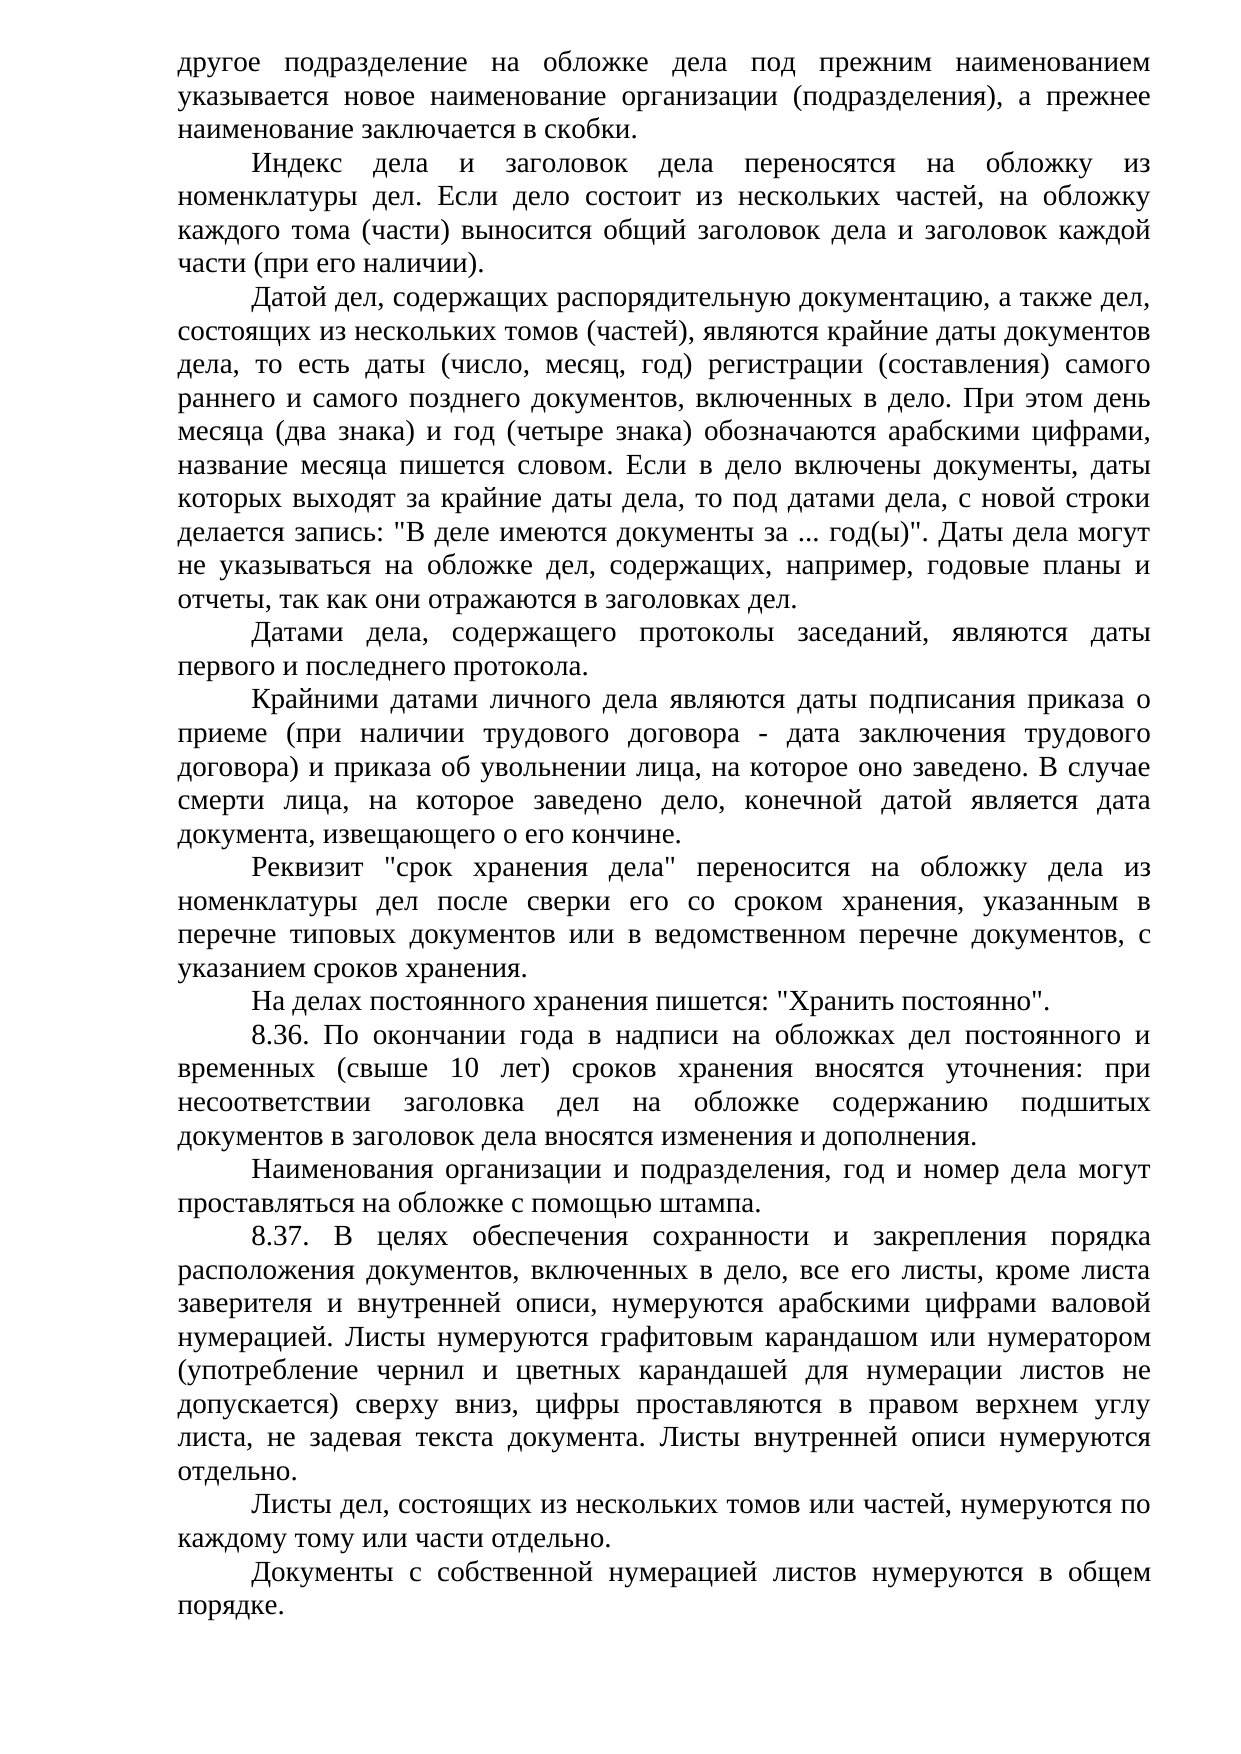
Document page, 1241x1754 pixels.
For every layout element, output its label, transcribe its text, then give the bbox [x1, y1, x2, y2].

text 8.37. В целях обеспечения сохранности и закрепления порядка расположения документов, включенных в дело, все его листы, кроме листа заверителя и внутренней описи, нумеруются арабскими цифрами валовой нумерацией. Листы нумеруются графитовым карандашом или нумератором (употребление чернил и цветных карандашей для нумерации листов не допускается) сверху вниз, цифры проставляются в правом верхнем углу листа, не задевая текста документа. Листы внутренней описи нумеруются отдельно. [177, 1218, 1152, 1487]
text Листы дел, состоящих из нескольких томов или частей, нумеруются по каждому тому или части отдельно. [177, 1487, 1152, 1554]
text 8.36. По окончании года в надписи на обложках дел постоянного и временных (свыше 10 лет) сроков хранения вносятся уточнения: при несоответствии заголовка дел на обложке содержанию подшитых документов в заголовок дела вносятся изменения и дополнения. [177, 1017, 1152, 1151]
text Наименования организации и подразделения, год и номер дела могут проставляться на обложке с помощью штампа. [177, 1151, 1152, 1218]
text Документы с собственной нумерацией листов нумеруются в общем порядке. [177, 1554, 1152, 1621]
text На делах постоянного хранения пишется: "Хранить постоянно". [177, 983, 1152, 1017]
text Датой дел, содержащих распорядительную документацию, а также дел, состоящих из нескольких томов (частей), являются крайние даты документов дела, то есть даты (число, месяц, год) регистрации (составления) самого раннего и самого позднего документов, включенных в дело. При этом день месяца (два знака) и год (четыре знака) обозначаются арабскими цифрами, название месяца пишется словом. Если в дело включены документы, даты которых выходят за крайние даты дела, то под датами дела, с новой строки делается запись: "В деле имеются документы за ... год(ы)". Даты дела могут не указываться на обложке дел, содержащих, например, годовые планы и отчеты, так как они отражаются в заголовках дел. [177, 279, 1152, 614]
text Датами дела, содержащего протоколы заседаний, являются даты первого и последнего протокола. [177, 614, 1152, 682]
text Индекс дела и заголовок дела переносятся на обложку из номенклатуры дел. Если дело состоит из нескольких частей, на обложку каждого тома (части) выносится общий заголовок дела и заголовок каждой части (при его наличии). [177, 145, 1152, 279]
text Реквизит "срок хранения дела" переносится на обложку дела из номенклатуры дел после сверки его со сроком хранения, указанным в перечне типовых документов или в ведомственном перечне документов, с указанием сроков хранения. [177, 849, 1152, 983]
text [177, 44, 1152, 145]
text Крайними датами личного дела являются даты подписания приказа о приеме (при наличии трудового договора - дата заключения трудового договора) и приказа об увольнении лица, на которое оно заведено. В случае смерти лица, на которое заведено дело, конечной датой является дата документа, извещающего о его кончине. [177, 682, 1152, 849]
